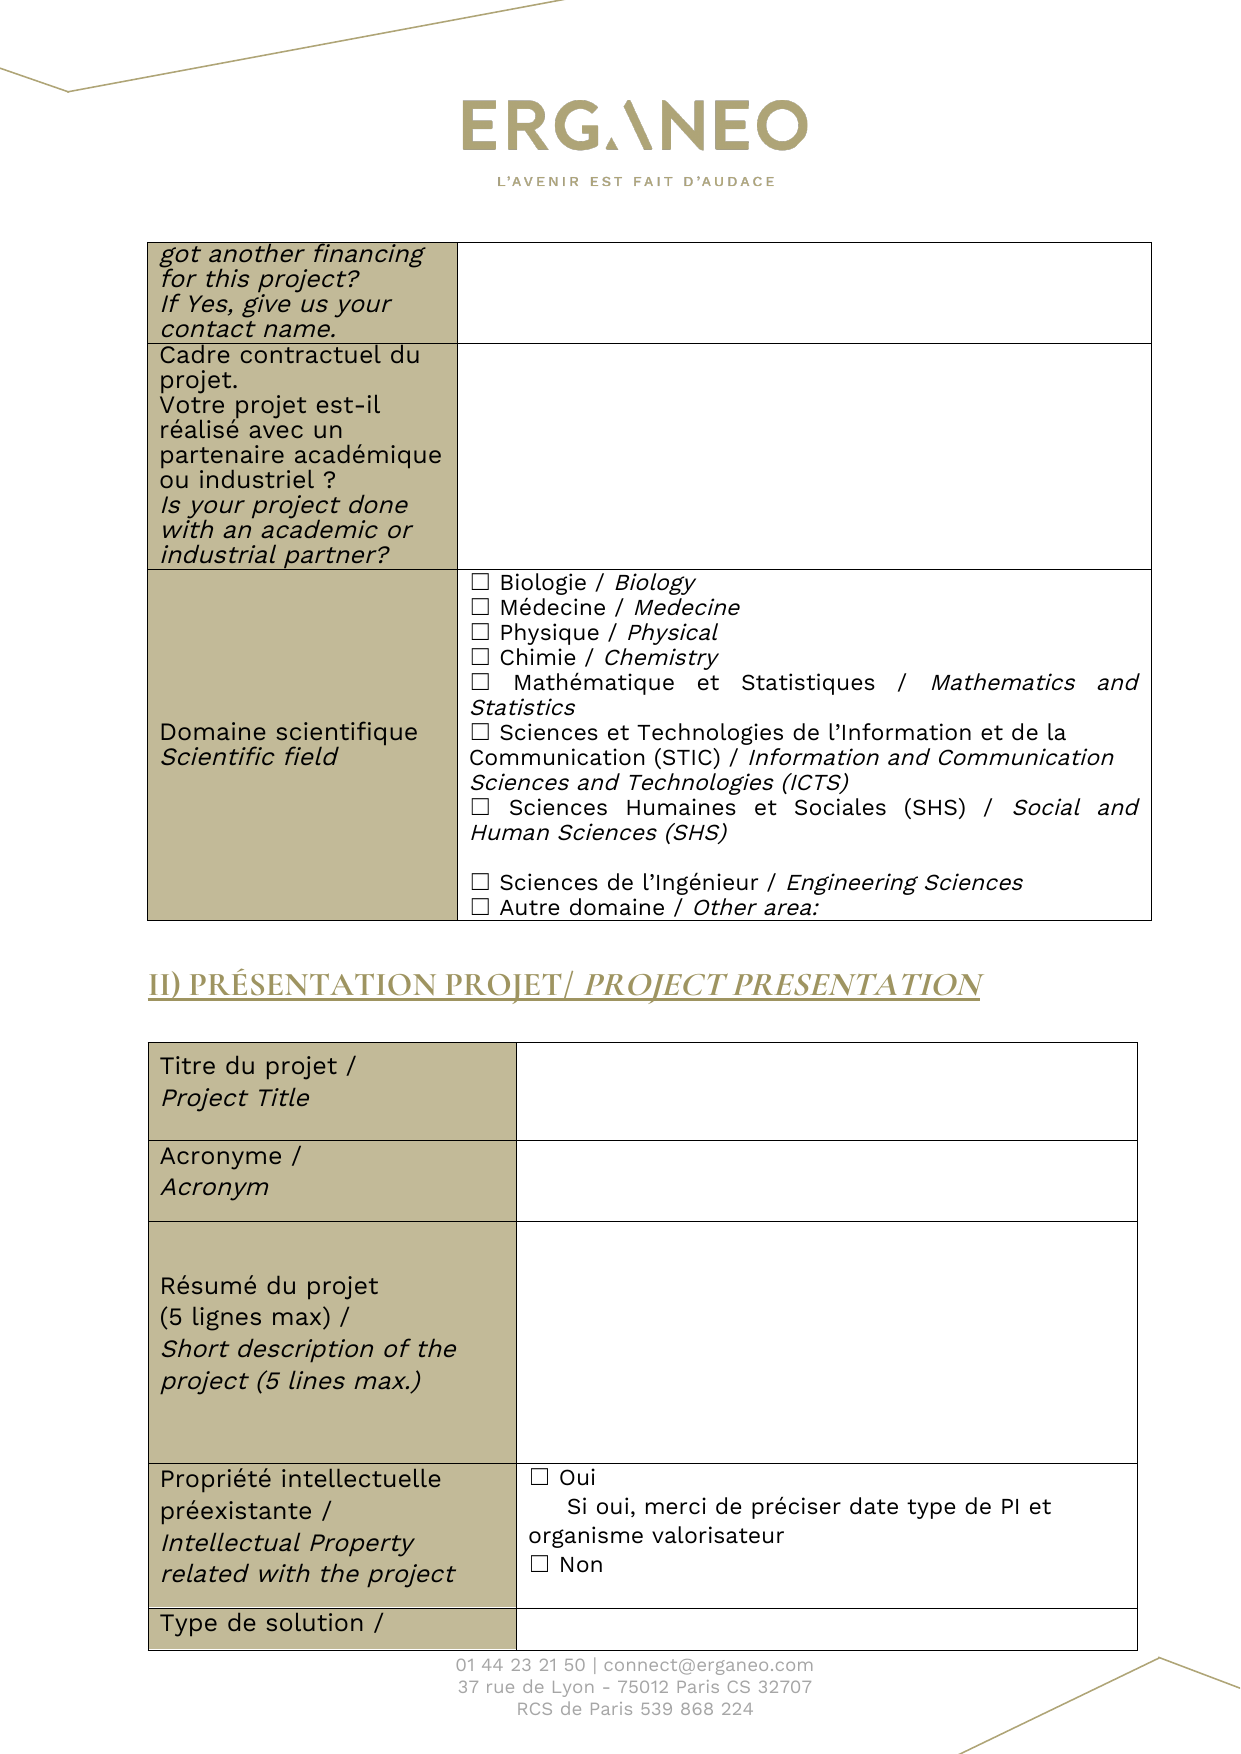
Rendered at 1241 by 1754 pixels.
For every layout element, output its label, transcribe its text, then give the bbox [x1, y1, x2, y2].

table_cell [517, 1222, 1137, 1463]
table_cell [517, 1141, 1137, 1221]
table_cell [517, 1609, 1137, 1649]
table_cell [458, 344, 1151, 569]
picture [455, 92, 809, 193]
table_cell Domaine scientifique Scientific field [148, 570, 457, 920]
table_cell Résumé du projet (5 lignes max) / Short description of the project (5 lines max.) [149, 1222, 516, 1463]
table_cell Acronyme / Acronym [149, 1141, 516, 1221]
table_header Titre du projet / Project Title [149, 1043, 516, 1140]
table_cell Oui Si oui, merci de préciser date type de PI et organisme valorisateur Non [517, 1464, 1137, 1607]
table_cell Biologie / Biology Médecine / Medecine Physique / Physical Chimie / Chemistry Mathématique et Statistiques / Mathematics and Statistics Sciences et Technologies de l’Information et de la Communication (STIC) / Information and Communication Sciences and Technologies (ICTS) Sciences Humaines et Sociales (SHS) / Social and Human Sciences (SHS) Sciences de l’Ingénieur / Engineering Sciences Autre domaine / Other area: [458, 570, 1151, 920]
text II) PRÉSENTATION PROJET/ PROJECT PRESENTATION [148, 965, 1122, 1005]
table_header [517, 1043, 1137, 1140]
table_cell [458, 243, 1151, 343]
table_cell Propriété intellectuelle préexistante / Intellectual Property related with the project [149, 1464, 516, 1607]
table_cell Cadre contractuel du projet. Votre projet est-il réalisé avec un partenaire académique ou industriel ? Is your project done with an academic or industrial partner? [148, 344, 457, 569]
table_cell Type de solution / Type of solution [149, 1609, 516, 1649]
